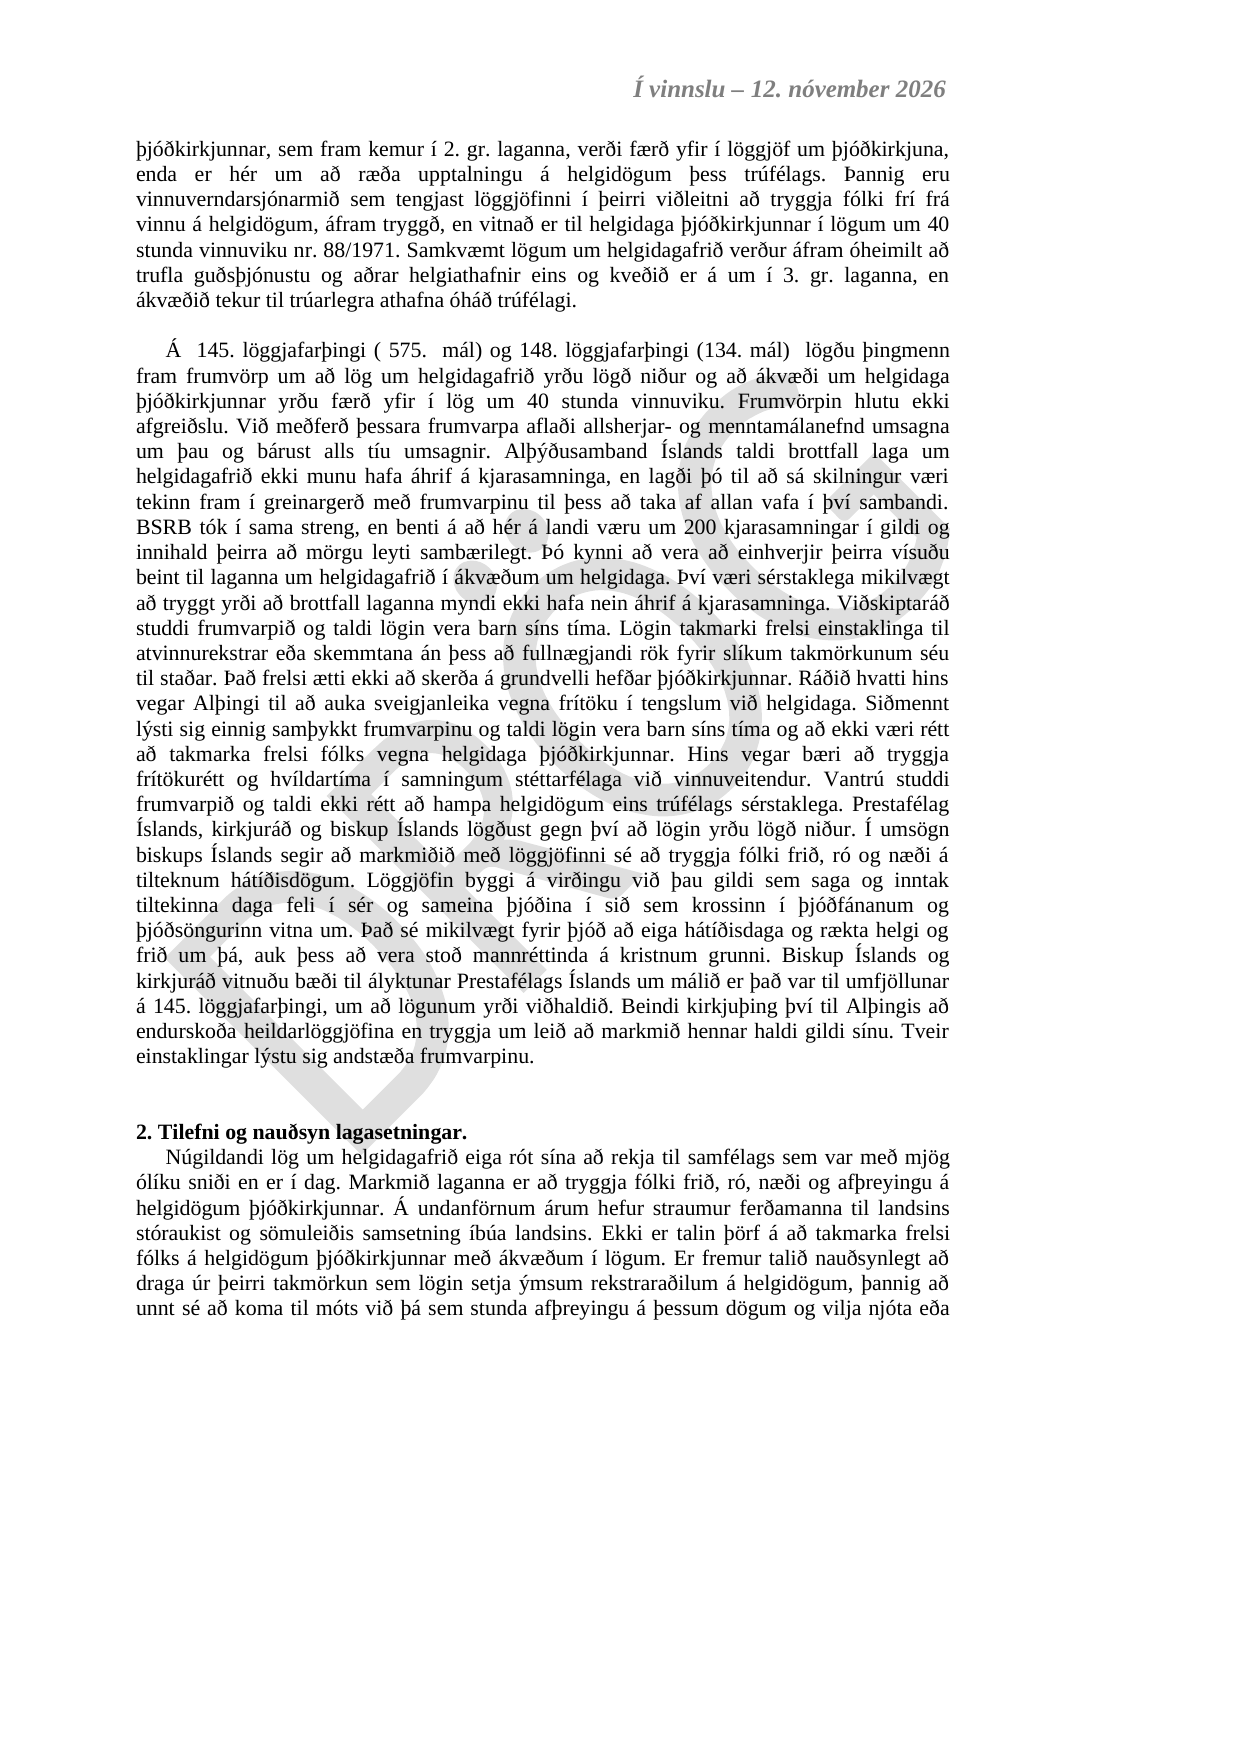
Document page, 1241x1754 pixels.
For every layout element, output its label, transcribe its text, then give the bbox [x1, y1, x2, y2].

text 2. Tilefni og nauðsyn lagasetningar. [136, 1119, 951, 1144]
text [136, 1144, 951, 1321]
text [136, 136, 951, 312]
text Á 145. löggjafarþingi ( 575. mál) og 148. löggjafarþingi (134. mál) lögðu þingmenn fram frumvörp um að lög um helgidagafrið yrðu lögð niður og að ákvæði um helgidaga þjóðkirkjunnar yrðu færð yfir í lög um 40 stunda vinnuviku. Frumvörpin hlutu ekki afgreiðslu. Við meðferð þessara frumvarpa aflaði allsherjar- og menntamálanefnd umsagna um þau og bárust alls tíu umsagnir. Alþýðusamband Íslands taldi brottfall laga um helgidagafrið ekki munu hafa áhrif á kjarasamninga, en lagði þó til að sá skilningur væri tekinn fram í greinargerð með frumvarpinu til þess að taka af allan vafa í því sambandi. BSRB tók í sama streng, en benti á að hér á landi væru um 200 kjarasamningar í gildi og innihald þeirra að mörgu leyti sambærilegt. Þó kynni að vera að einhverjir þeirra vísuðu beint til laganna um helgidagafrið í ákvæðum um helgidaga. Því væri sérstaklega mikilvægt að tryggt yrði að brottfall laganna myndi ekki hafa nein áhrif á kjarasamninga. Viðskiptaráð studdi frumvarpið og taldi lögin vera barn síns tíma. Lögin takmarki frelsi einstaklinga til atvinnurekstrar eða skemmtana án þess að fullnægjandi rök fyrir slíkum takmörkunum séu til staðar. Það frelsi ætti ekki að skerða á grundvelli hefðar þjóðkirkjunnar. Ráðið hvatti hins vegar Alþingi til að auka sveigjanleika vegna frítöku í tengslum við helgidaga. Siðmennt lýsti sig einnig samþykkt frumvarpinu og taldi lögin vera barn síns tíma og að ekki væri rétt að takmarka frelsi fólks vegna helgidaga þjóðkirkjunnar. Hins vegar bæri að tryggja frítökurétt og hvíldartíma í samningum stéttarfélaga við vinnuveitendur. Vantrú studdi frumvarpið og taldi ekki rétt að hampa helgidögum eins trúfélags sérstaklega. Prestafélag Íslands, kirkjuráð og biskup Íslands lögðust gegn því að lögin yrðu lögð niður. Í umsögn biskups Íslands segir að markmiðið með löggjöfinni sé að tryggja fólki frið, ró og næði á tilteknum hátíðisdögum. Löggjöfin byggi á virðingu við þau gildi sem saga og inntak tiltekinna daga feli í sér og sameina þjóðina í sið sem krossinn í þjóðfánanum og þjóðsöngurinn vitna um. Það sé mikilvægt fyrir þjóð að eiga hátíðisdaga og rækta helgi og frið um þá, auk þess að vera stoð mannréttinda á kristnum grunni. Biskup Íslands og kirkjuráð vitnuðu bæði til ályktunar Prestafélags Íslands um málið er það var til umfjöllunar á 145. löggjafarþingi, um að lögunum yrði viðhaldið. Beindi kirkjuþing því til Alþingis að endurskoða heildarlöggjöfina en tryggja um leið að markmið hennar haldi gildi sínu. Tveir einstaklingar lýstu sig andstæða frumvarpinu. [136, 337, 951, 1068]
